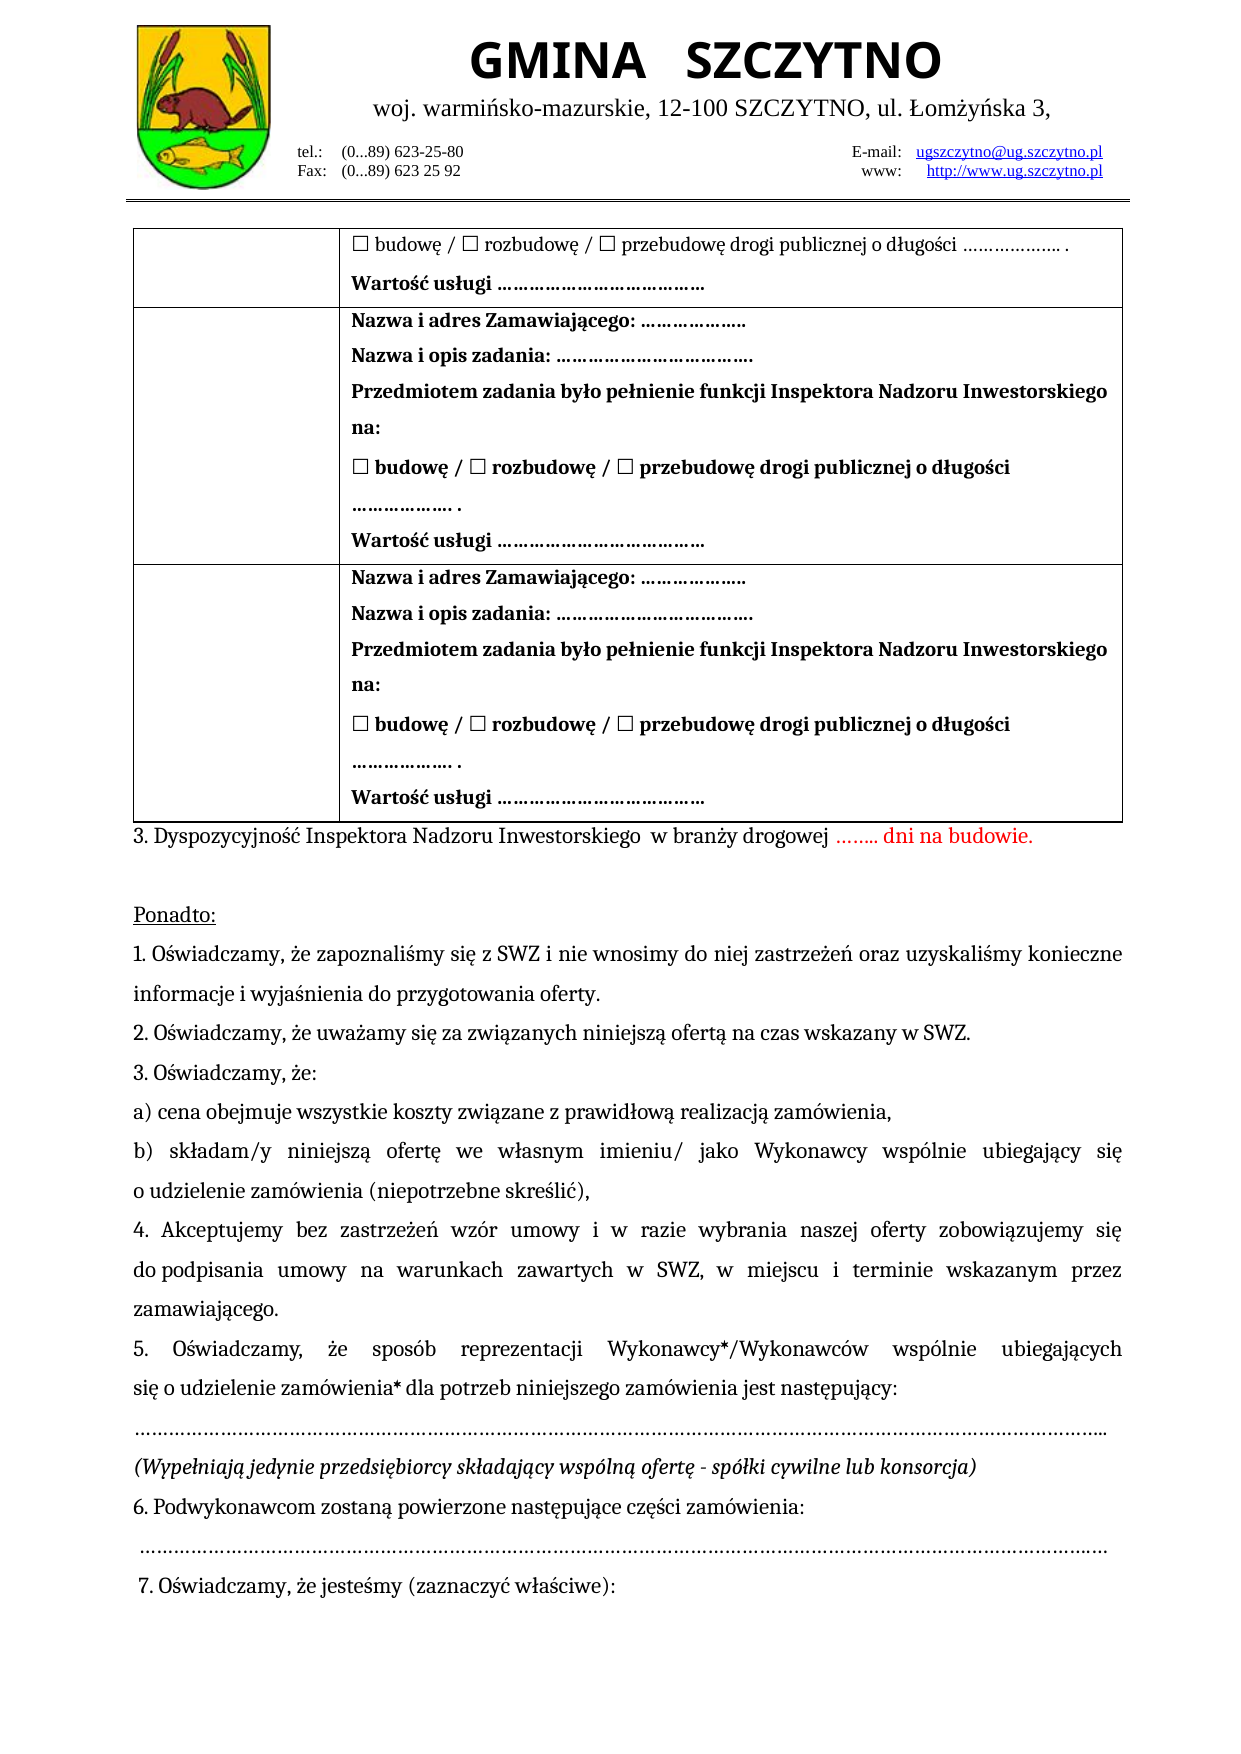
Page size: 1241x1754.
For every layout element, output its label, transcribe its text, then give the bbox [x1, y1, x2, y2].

text 1. Oświadczamy, że zapoznaliśmy się z SWZ i nie wnosimy do niej zastrzeżeń oraz uzyskaliśmy konieczne informacje i wyjaśnienia do przygotowania oferty. [133, 941, 1123, 1007]
text 6. Podwykonawcom zostaną powierzone następujące części zamówienia: [133, 1493, 1123, 1520]
text ………………………………………………………………………………………………………………………………………………….… [133, 1533, 1123, 1559]
table_cell [134, 308, 339, 564]
table_cell [134, 229, 339, 307]
text …………………………………………………………………………………………………………………………………………………….. [133, 1414, 1123, 1441]
text 4. Akceptujemy bez zastrzeżeń wzór umowy i w razie wybrania naszej oferty zobowiązujemy się do podpisania umowy na warunkach zawartych w SWZ, w miejscu i terminie wskazanym przez zamawiającego. [133, 1217, 1123, 1322]
table_cell [134, 565, 339, 821]
text 2. Oświadczamy, że uważamy się za związanych niniejszą ofertą na czas wskazany w SWZ. [133, 1020, 1123, 1046]
text 7. Oświadczamy, że jesteśmy (zaznaczyć właściwe): [133, 1572, 1123, 1599]
text Ponadto: [133, 901, 1123, 928]
text a) cena obejmuje wszystkie koszty związane z prawidłową realizacją zamówienia, [133, 1099, 1123, 1125]
text b) składam/y niniejszą ofertę we własnym imieniu/ jako Wykonawcy wspólnie ubiegający się o udzielenie zamówienia (niepotrzebne skreślić), [133, 1138, 1123, 1204]
text (Wypełniają jedynie przedsiębiorcy składający wspólną ofertę - spółki cywilne lub konsorcja) [133, 1454, 1123, 1480]
text 5. Oświadczamy, że sposób reprezentacji Wykonawcy/Wykonawców wspólnie ubiegających się o udzielenie zamówienia dla potrzeb niniejszego zamówienia jest następujący: [133, 1336, 1123, 1401]
picture [136, 25, 271, 190]
text 3. Oświadczamy, że: [133, 1059, 1123, 1086]
text 3. Dyspozycyjność Inspektora Nadzoru Inwestorskiego w branży drogowej …….. dni na budowie. [133, 823, 1123, 849]
